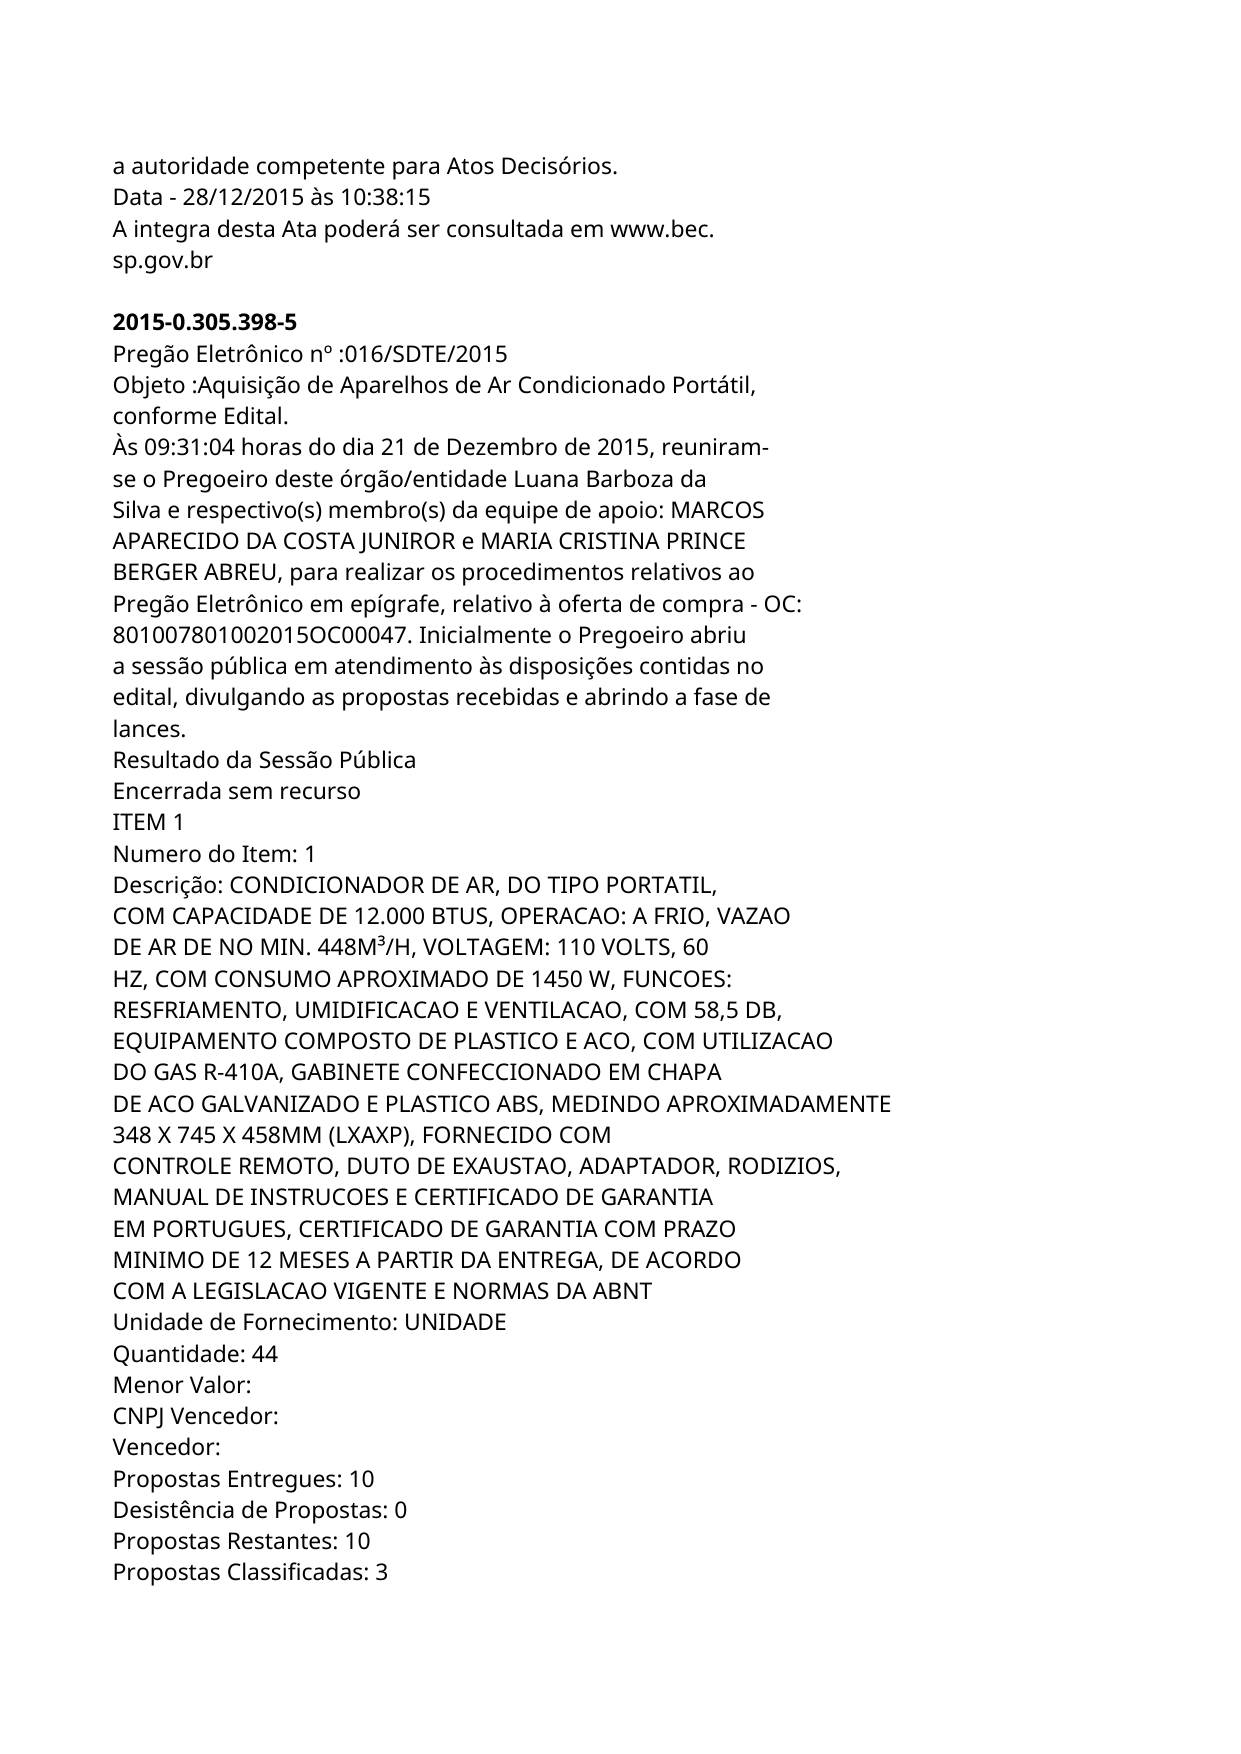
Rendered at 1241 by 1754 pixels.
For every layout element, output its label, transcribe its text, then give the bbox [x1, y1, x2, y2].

text conforme Edital. [112, 400, 1128, 431]
text Numero do Item: 1 [112, 837, 1128, 869]
text MINIMO DE 12 MESES A PARTIR DA ENTREGA, DE ACORDO [112, 1244, 1128, 1275]
text a sessão pública em atendimento às disposições contidas no [112, 650, 1128, 681]
text MANUAL DE INSTRUCOES E CERTIFICADO DE GARANTIA [112, 1181, 1128, 1212]
text EM PORTUGUES, CERTIFICADO DE GARANTIA COM PRAZO [112, 1212, 1128, 1244]
text APARECIDO DA COSTA JUNIROR e MARIA CRISTINA PRINCE [112, 525, 1128, 556]
text se o Pregoeiro deste órgão/entidade Luana Barboza da [112, 462, 1128, 494]
text a autoridade competente para Atos Decisórios. [112, 150, 1128, 181]
text A integra desta Ata poderá ser consultada em www.bec. [112, 212, 1128, 244]
text HZ, COM CONSUMO APROXIMADO DE 1450 W, FUNCOES: [112, 962, 1128, 994]
text Às 09:31:04 horas do dia 21 de Dezembro de 2015, reuniram- [112, 431, 1128, 462]
text COM CAPACIDADE DE 12.000 BTUS, OPERACAO: A FRIO, VAZAO [112, 900, 1128, 931]
text COM A LEGISLACAO VIGENTE E NORMAS DA ABNT [112, 1275, 1128, 1306]
text Resultado da Sessão Pública [112, 744, 1128, 775]
text edital, divulgando as propostas recebidas e abrindo a fase de [112, 681, 1128, 712]
text Descrição: CONDICIONADOR DE AR, DO TIPO PORTATIL, [112, 869, 1128, 900]
text ITEM 1 [112, 806, 1128, 837]
text Propostas Classificadas: 3 [112, 1556, 1128, 1587]
text EQUIPAMENTO COMPOSTO DE PLASTICO E ACO, COM UTILIZACAO [112, 1025, 1128, 1056]
text 2015-0.305.398-5 [112, 306, 1128, 337]
text DO GAS R-410A, GABINETE CONFECCIONADO EM CHAPA [112, 1056, 1128, 1087]
text Quantidade: 44 [112, 1337, 1128, 1369]
text Pregão Eletrônico nº :016/SDTE/2015 [112, 337, 1128, 369]
text Propostas Restantes: 10 [112, 1525, 1128, 1556]
text Silva e respectivo(s) membro(s) da equipe de apoio: MARCOS [112, 494, 1128, 525]
text BERGER ABREU, para realizar os procedimentos relativos ao [112, 556, 1128, 587]
text CONTROLE REMOTO, DUTO DE EXAUSTAO, ADAPTADOR, RODIZIOS, [112, 1150, 1128, 1181]
text Desistência de Propostas: 0 [112, 1494, 1128, 1525]
text Pregão Eletrônico em epígrafe, relativo à oferta de compra - OC: [112, 587, 1128, 619]
text 801007801002015OC00047. Inicialmente o Pregoeiro abriu [112, 619, 1128, 650]
text Vencedor: [112, 1431, 1128, 1462]
text Objeto :Aquisição de Aparelhos de Ar Condicionado Portátil, [112, 369, 1128, 400]
text sp.gov.br [112, 244, 1128, 275]
text Menor Valor: [112, 1369, 1128, 1400]
text Data - 28/12/2015 às 10:38:15 [112, 181, 1128, 212]
text DE ACO GALVANIZADO E PLASTICO ABS, MEDINDO APROXIMADAMENTE [112, 1087, 1128, 1119]
text CNPJ Vencedor: [112, 1400, 1128, 1431]
text Unidade de Fornecimento: UNIDADE [112, 1306, 1128, 1337]
text DE AR DE NO MIN. 448M³/H, VOLTAGEM: 110 VOLTS, 60 [112, 931, 1128, 962]
text Encerrada sem recurso [112, 775, 1128, 806]
text lances. [112, 712, 1128, 744]
text 348 X 745 X 458MM (LXAXP), FORNECIDO COM [112, 1119, 1128, 1150]
text Propostas Entregues: 10 [112, 1462, 1128, 1494]
text RESFRIAMENTO, UMIDIFICACAO E VENTILACAO, COM 58,5 DB, [112, 994, 1128, 1025]
